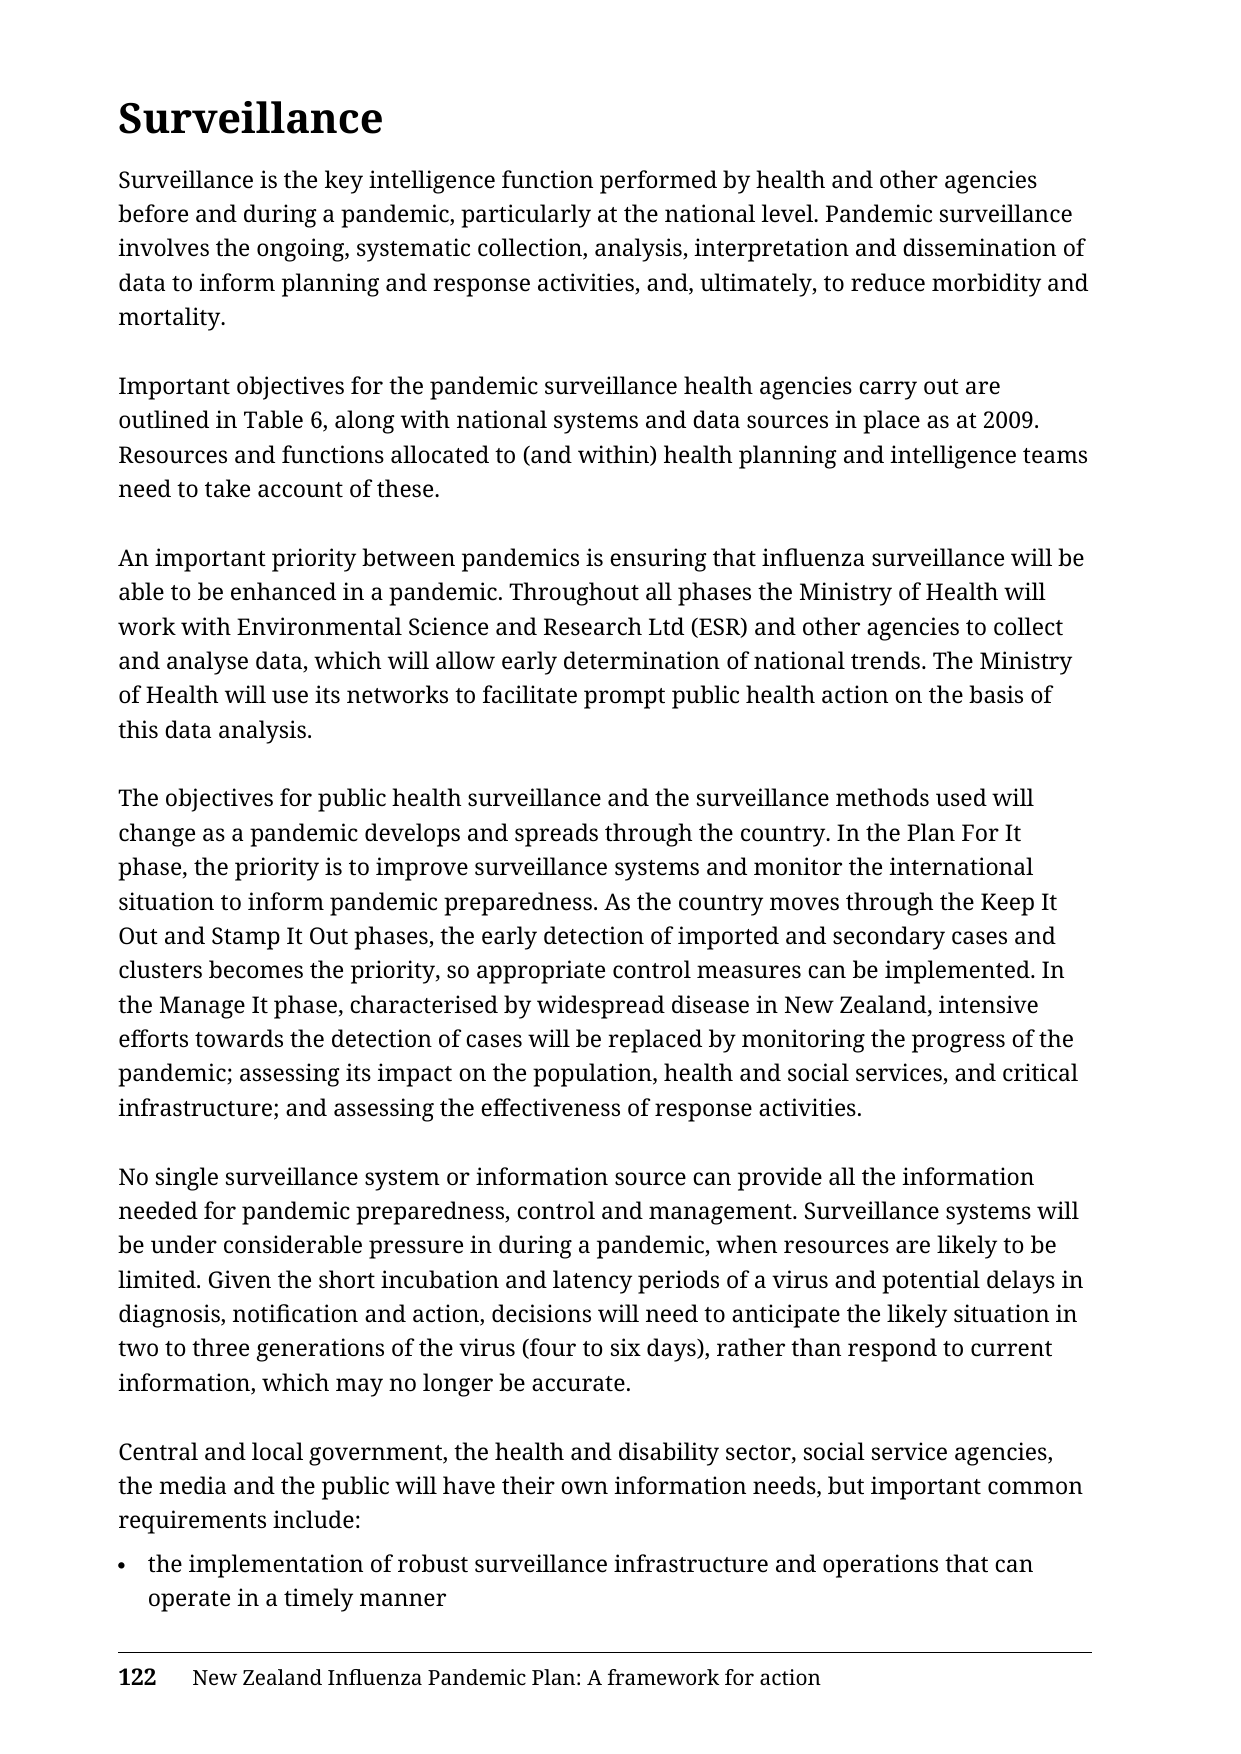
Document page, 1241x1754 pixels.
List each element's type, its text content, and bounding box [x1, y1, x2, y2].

text Important objectives for the pandemic surveillance health agencies carry out are outlined in Table 6, along with national systems and data sources in place as at 2009. Resources and functions allocated to (and within) health planning and intelligence teams need to take account of these. [118, 370, 1092, 504]
text No single surveillance system or information source can provide all the information needed for pandemic preparedness, control and management. Surveillance systems will be under considerable pressure in during a pandemic, when resources are likely to be limited. Given the short incubation and latency periods of a virus and potential delays in diagnosis, notification and action, decisions will need to anticipate the likely situation in two to three generations of the virus (four to six days), rather than respond to current information, which may no longer be accurate. [118, 1160, 1092, 1398]
text An important priority between pandemics is ensuring that influenza surveillance will be able to be enhanced in a pandemic. Throughout all phases the Ministry of Health will work with Environmental Science and Research Ltd (ESR) and other agencies to collect and analyse data, which will allow early determination of national trends. The Ministry of Health will use its networks to facilitate prompt public health action on the basis of this data analysis. [118, 542, 1092, 745]
text Surveillance is the key intelligence function performed by health and other agencies before and during a pandemic, particularly at the national level. Pandemic surveillance involves the ongoing, systematic collection, analysis, interpretation and dissemination of data to inform planning and response activities, and, ultimately, to reduce morbidity and mortality. [118, 163, 1092, 332]
text Central and local government, the health and disability sector, social service agencies, the media and the public will have their own information needs, but important common requirements include: [118, 1435, 1092, 1535]
text the implementation of robust surveillance infrastructure and operations that can operate in a timely manner [118, 1548, 1092, 1613]
subtitle Surveillance [118, 89, 1092, 145]
text The objectives for public health surveillance and the surveillance methods used will change as a pandemic develops and spreads through the country. In the Plan For It phase, the priority is to improve surveillance systems and monitor the international situation to inform pandemic preparedness. As the country moves through the Keep It Out and Stamp It Out phases, the early detection of imported and secondary cases and clusters becomes the priority, so appropriate control measures can be implemented. In the Manage It phase, characterised by widespread disease in New Zealand, intensive efforts towards the detection of cases will be replaced by monitoring the progress of the pandemic; assessing its impact on the population, health and social services, and critical infrastructure; and assessing the effectiveness of response activities. [118, 782, 1092, 1123]
